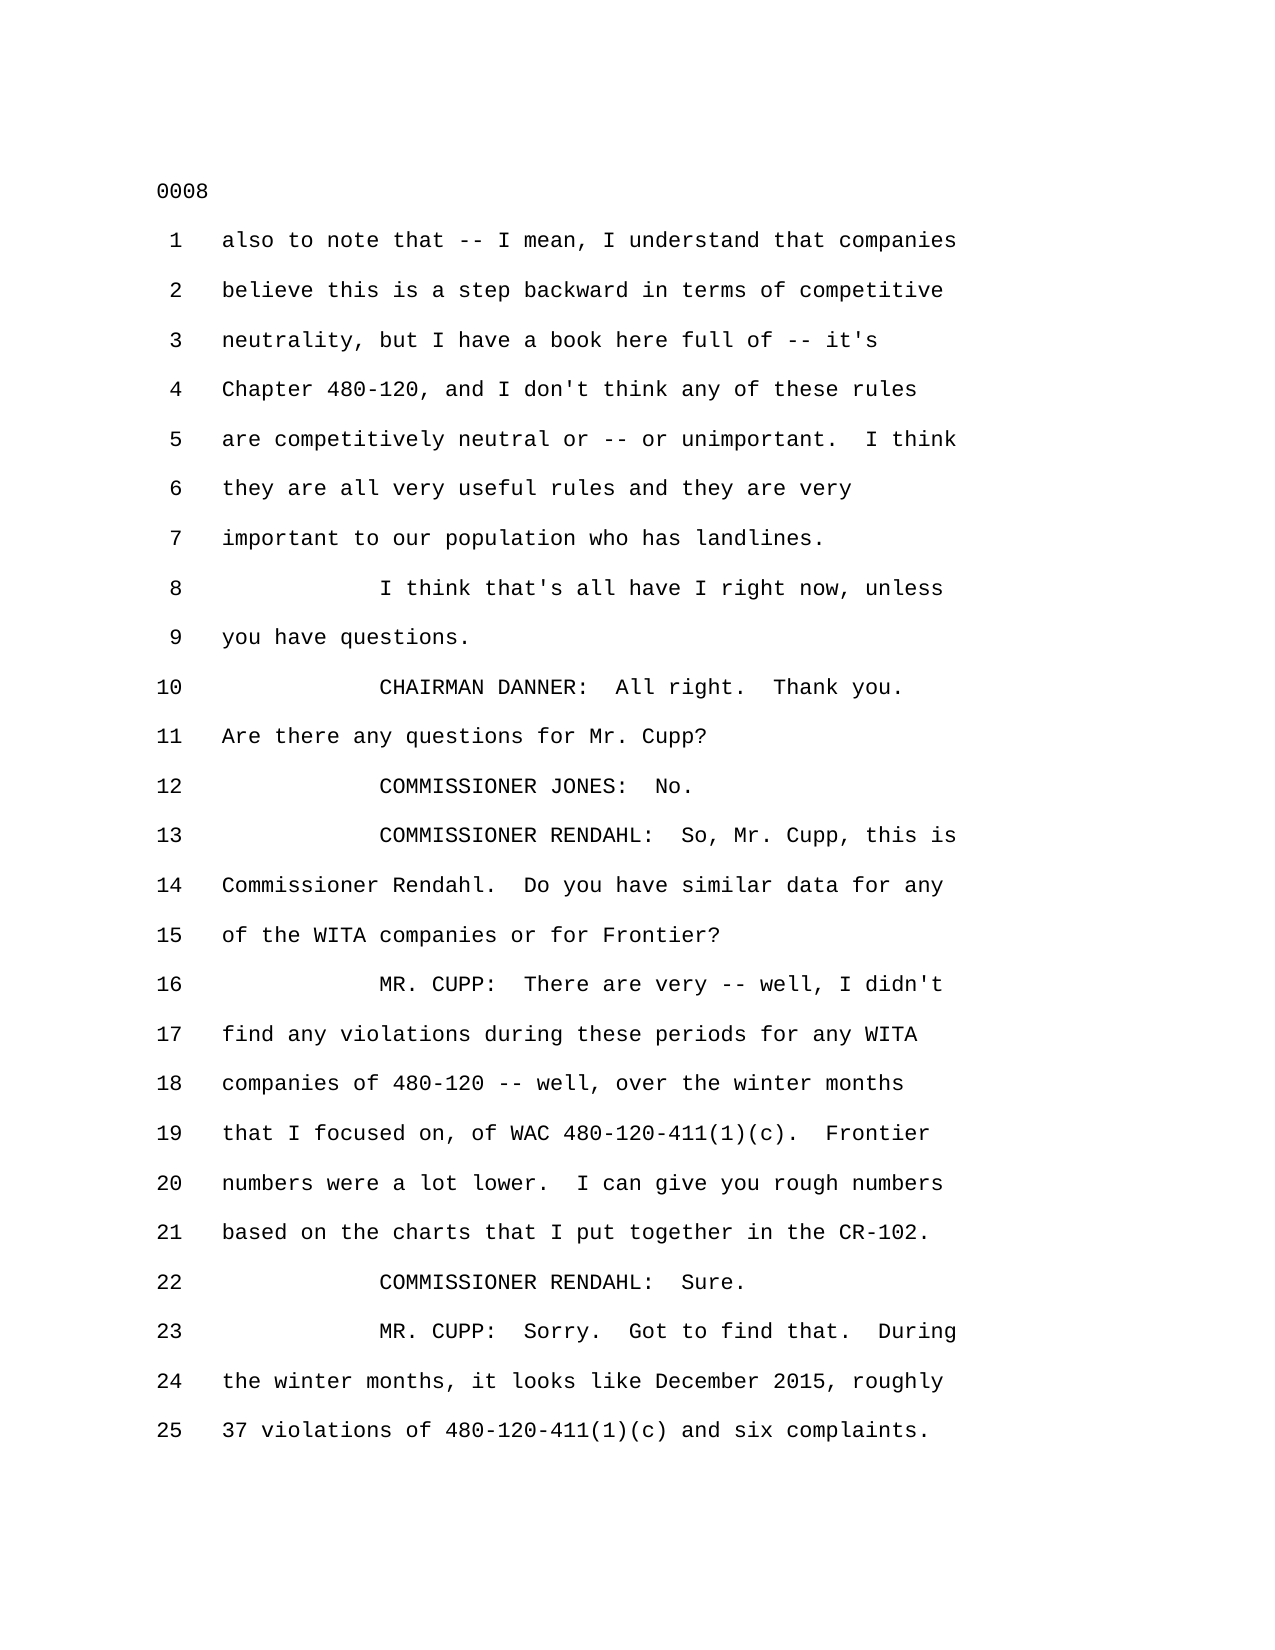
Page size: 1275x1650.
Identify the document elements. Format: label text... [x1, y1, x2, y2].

text 19 that I focused on, of WAC 480-120-411(1)(c). Frontier [156, 1122, 1119, 1147]
text 17 find any violations during these periods for any WITA [156, 1023, 1119, 1048]
text 16 MR. CUPP: There are very -- well, I didn't [156, 973, 1119, 998]
text 2 believe this is a step backward in terms of competitive [156, 279, 1119, 304]
text 10 CHAIRMAN DANNER: All right. Thank you. [156, 676, 1119, 701]
text 15 of the WITA companies or for Frontier? [156, 924, 1119, 948]
text 25 37 violations of 480-120-411(1)(c) and six complaints. [156, 1419, 1119, 1444]
text 20 numbers were a lot lower. I can give you rough numbers [156, 1172, 1119, 1196]
text 7 important to our population who has landlines. [156, 527, 1119, 552]
text 4 Chapter 480-120, and I don't think any of these rules [156, 378, 1119, 403]
text 9 you have questions. [156, 626, 1119, 651]
text 23 MR. CUPP: Sorry. Got to find that. During [156, 1320, 1119, 1345]
text 6 they are all very useful rules and they are very [156, 477, 1119, 502]
text 24 the winter months, it looks like December 2015, roughly [156, 1370, 1119, 1395]
text 11 Are there any questions for Mr. Cupp? [156, 725, 1119, 750]
text 22 COMMISSIONER RENDAHL: Sure. [156, 1271, 1119, 1296]
text 8 I think that's all have I right now, unless [156, 577, 1119, 601]
text 21 based on the charts that I put together in the CR-102. [156, 1221, 1119, 1246]
text 5 are competitively neutral or -- or unimportant. I think [156, 428, 1119, 453]
text 13 COMMISSIONER RENDAHL: So, Mr. Cupp, this is [156, 824, 1119, 849]
text 18 companies of 480-120 -- well, over the winter months [156, 1072, 1119, 1097]
text 14 Commissioner Rendahl. Do you have similar data for any [156, 874, 1119, 899]
text 1 also to note that -- I mean, I understand that companies [156, 229, 1119, 254]
text 12 COMMISSIONER JONES: No. [156, 775, 1119, 800]
text 3 neutrality, but I have a book here full of -- it's [156, 329, 1119, 353]
text 0008 [156, 180, 1119, 205]
